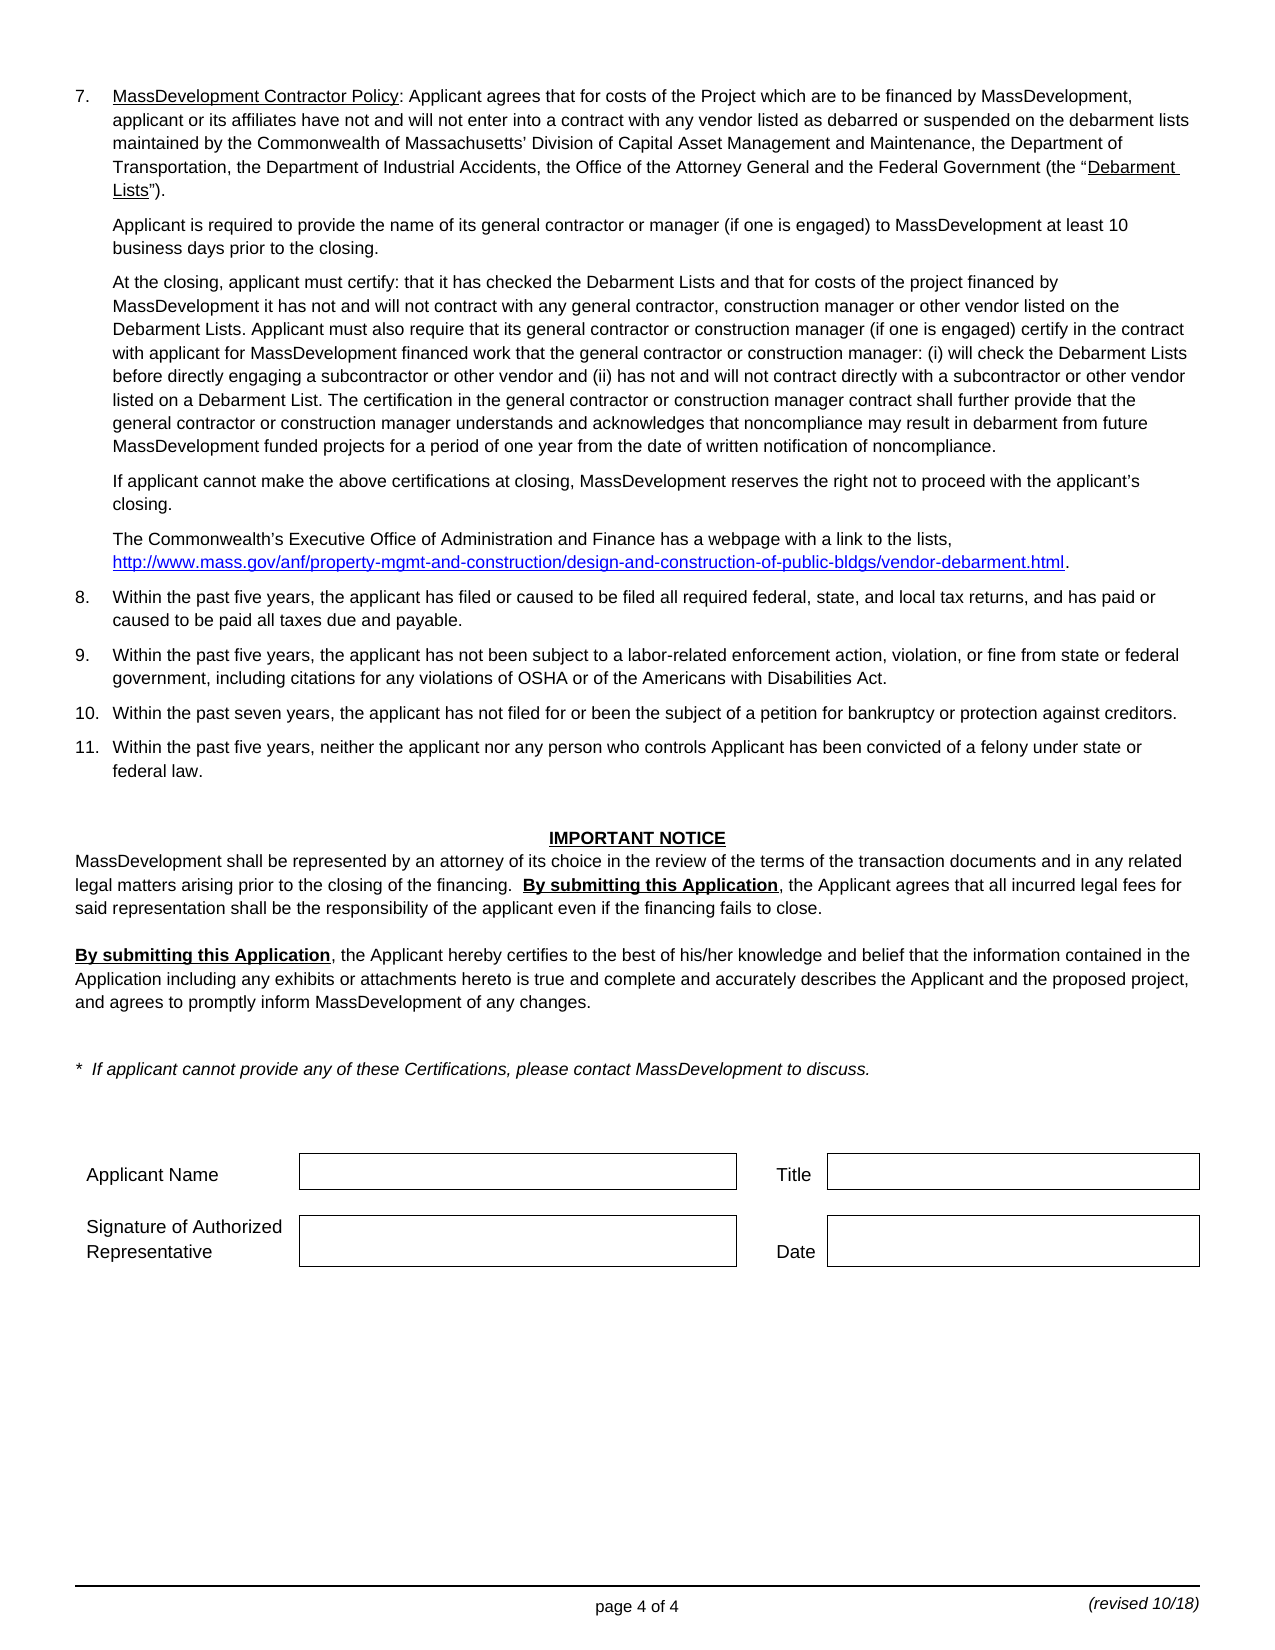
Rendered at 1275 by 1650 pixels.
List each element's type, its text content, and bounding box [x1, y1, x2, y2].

table_header MassDevelopment Contractor Policy: Applicant agrees that for costs of the Project which are to be financed by MassDevelopment, applicant or its affiliates have not and will not enter into a contract with any vendor listed as debarred or suspended on the debarment lists maintained by the Commonwealth of Massachusetts’ Division of Capital Asset Management and Maintenance, the Department of Transportation, the Department of Industrial Accidents, the Office of the Attorney General and the Federal Government (the “Debarment Lists”). Applicant is required to provide the name of its general contractor or manager (if one is engaged) to MassDevelopment at least 10 business days prior to the closing. At the closing, applicant must certify: that it has checked the Debarment Lists and that for costs of the project financed by MassDevelopment it has not and will not contract with any general contractor, construction manager or other vendor listed on the Debarment Lists. Applicant must also require that its general contractor or construction manager (if one is engaged) certify in the contract with applicant for MassDevelopment financed work that the general contractor or construction manager: (i) will check the Debarment Lists before directly engaging a subcontractor or other vendor and (ii) has not and will not contract directly with a subcontractor or other vendor listed on a Debarment List. The certification in the general contractor or construction manager contract shall further provide that the general contractor or construction manager understands and acknowledges that noncompliance may result in debarment from future MassDevelopment funded projects for a period of one year from the date of written notification of noncompliance. If applicant cannot make the above certifications at closing, MassDevelopment reserves the right not to proceed with the applicant’s closing. The Commonwealth’s Executive Office of Administration and Finance has a webpage with a link to the lists, http://www.mass.gov/anf/property-mgmt-and-construction/design-and-construction-of-public-bldgs/vendor-debarment.html. Within the past five years, the applicant has filed or caused to be filed all required federal, state, and local tax returns, and has paid or caused to be paid all taxes due and payable. Within the past five years, the applicant has not been subject to a labor-related enforcement action, violation, or fine from state or federal government, including citations for any violations of OSHA or of the Americans with Disabilities Act. Within the past seven years, the applicant has not filed for or been the subject of a petition for bankruptcy or protection against creditors. Within the past five years, neither the applicant nor any person who controls Applicant has been convicted of a felony under state or federal law. IMPORTANT NOTICE MassDevelopment shall be represented by an attorney of its choice in the review of the terms of the transaction documents and in any related legal matters arising prior to the closing of the financing. By submitting this Application, the Applicant agrees that all incurred legal fees for said representation shall be the responsibility of the applicant even if the financing fails to close. By submitting this Application, the Applicant hereby certifies to the best of his/her knowledge and belief that the information contained in the Application including any exhibits or attachments hereto is true and complete and accurately describes the Applicant and the proposed project, and agrees to promptly inform MassDevelopment of any changes. * If applicant cannot provide any of these Certifications, please contact MassDevelopment to discuss. [64, 75, 1211, 1547]
